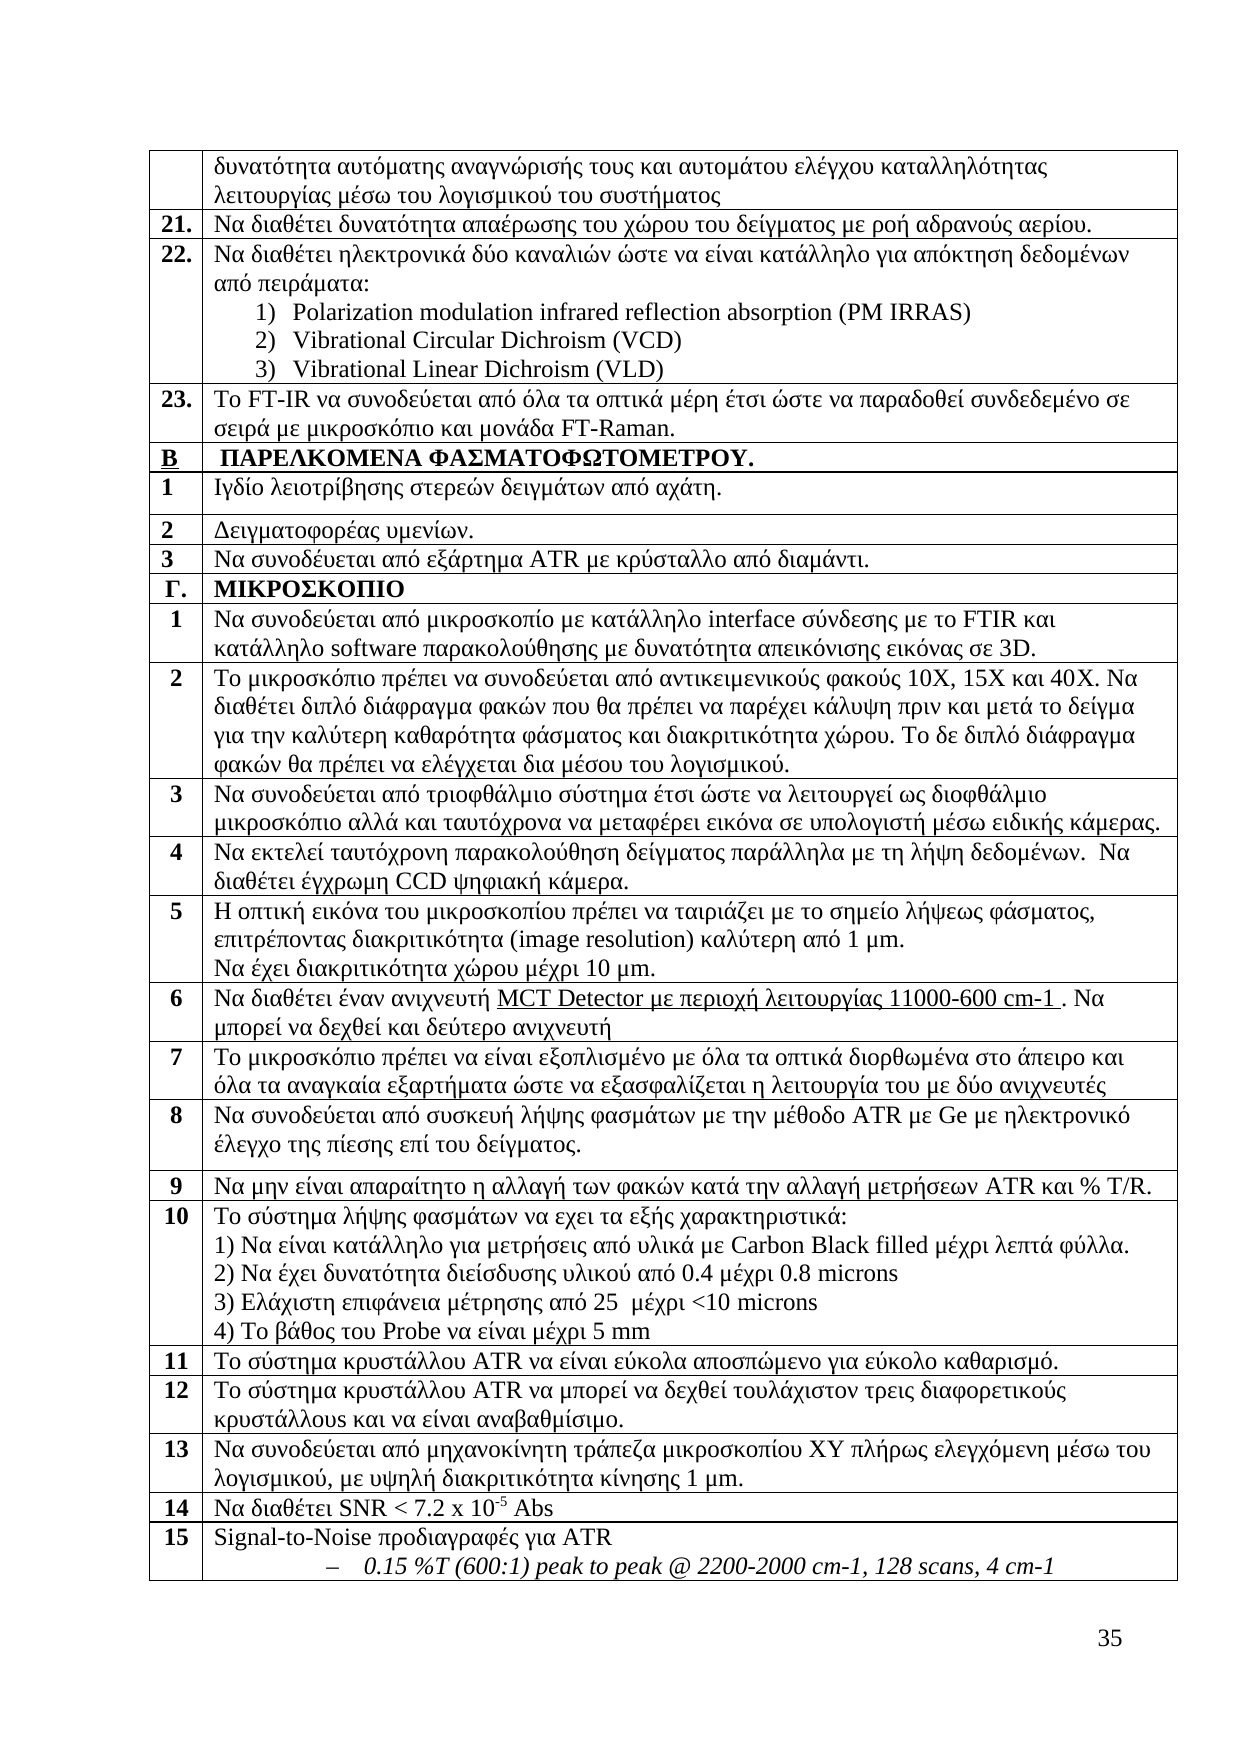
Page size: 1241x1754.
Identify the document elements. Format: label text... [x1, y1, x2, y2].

table_cell Να διαθέτει ηλεκτρονικά δύο καναλιών ώστε να είναι κατάλληλο για απόκτηση δεδομένων από πειράματα: Polarization modulation infrared reflection absorption (PM IRRAS) Vibrational Circular Dichroism (VCD) Vibrational Linear Dichroism (VLD) [203, 239, 1177, 383]
table_cell Να διαθέτει έναν ανιχνευτή MCT Detector με περιοχή λειτουργίας 11000-600 cm-1 . Να μπορεί να δεχθεί και δεύτερο ανιχνευτή [203, 983, 1177, 1041]
table_cell [150, 210, 202, 238]
table_cell Ιγδίο λειοτρίβησης στερεών δειγμάτων από αχάτη. [203, 473, 1177, 514]
table_cell 1 [150, 473, 202, 514]
table_cell 6 [150, 983, 202, 1041]
table_cell 12 [150, 1376, 202, 1433]
table_cell Να διαθέτει SNR < 7.2 x 10-5 Abs [203, 1493, 1177, 1521]
table_cell To σύστημα κρυστάλλου ATR να είναι εύκολα αποσπώμενο για εύκολο καθαρισμό. [203, 1346, 1177, 1374]
table_cell Γ. [150, 574, 202, 603]
table_cell Το FT-IR να συνοδεύεται από όλα τα οπτικά μέρη έτσι ώστε να παραδοθεί συνδεδεμένο σε σειρά με μικροσκόπιο και μονάδα FT-Raman. [203, 384, 1177, 442]
table_cell 4 [150, 837, 202, 895]
table_cell 11 [150, 1346, 202, 1374]
table_cell 14 [150, 1493, 202, 1521]
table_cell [203, 151, 1177, 208]
table_cell Να συνοδεύεται από συσκευή λήψης φασμάτων με την μέθοδο ATR με Ge με ηλεκτρονικό έλεγχο της πίεσης επί του δείγματος. [203, 1100, 1177, 1170]
table_cell Η οπτική εικόνα του μικροσκοπίου πρέπει να ταιριάζει με το σημείο λήψεως φάσματος, επιτρέποντας διακριτικότητα (image resolution) καλύτερη από 1 μm. Να έχει διακριτικότητα χώρου μέχρι 10 μm. [203, 896, 1177, 982]
table_cell Nα συνοδέυεται από εξάρτημα ΑTR με κρύσταλλο από διαμάντι. [203, 545, 1177, 573]
table_cell Να διαθέτει δυνατότητα απαέρωσης του χώρου του δείγματος με ροή αδρανούς αερίου. [203, 210, 1177, 238]
table_cell [150, 151, 202, 208]
table_cell 13 [150, 1434, 202, 1492]
table_cell Β [150, 443, 202, 471]
table_cell 1 [150, 604, 202, 662]
table_cell Να συνοδεύεται από μηχανοκίνητη τράπεζα μικροσκοπίου XY πλήρως ελεγχόμενη μέσω του λογισμικού, με υψηλή διακριτικότητα κίνησης 1 μm. [203, 1434, 1177, 1492]
table_cell Το μικροσκόπιο πρέπει να συνοδεύεται από αντικειμενικούς φακούς 10X, 15Χ και 40X. Να διαθέτει διπλό διάφραγμα φακών που θα πρέπει να παρέχει κάλυψη πριν και μετά το δείγμα για την καλύτερη καθαρότητα φάσματος και διακριτικότητα χώρου. Το δε διπλό διάφραγμα φακών θα πρέπει να ελέγχεται δια μέσου του λογισμικού. [203, 663, 1177, 778]
table_cell ΜΙΚΡΟΣΚΟΠΙΟ [203, 574, 1177, 603]
table_cell Να συνοδεύεται από μικροσκοπίο με κατάλληλο interface σύνδεσης με το FTIR και κατάλληλο software παρακολούθησης με δυνατότητα απεικόνισης εικόνας σε 3D. [203, 604, 1177, 662]
table_cell 10 [150, 1201, 202, 1345]
table_cell 5 [150, 896, 202, 982]
table_cell Να συνοδεύεται από τριοφθάλμιο σύστημα έτσι ώστε να λειτουργεί ως διοφθάλμιο μικροσκόπιο αλλά και ταυτόχρονα να μεταφέρει εικόνα σε υπολογιστή μέσω ειδικής κάμερας. [203, 779, 1177, 836]
table_cell 2 [150, 663, 202, 778]
table_cell ΠΑΡΕΛΚΟΜΕΝΑ ΦΑΣΜΑΤΟΦΩΤΟΜΕΤΡΟΥ. [203, 443, 1177, 471]
table_cell Το μικροσκόπιο πρέπει να είναι εξοπλισμένο με όλα τα οπτικά διορθωμένα στο άπειρο και όλα τα αναγκαία εξαρτήματα ώστε να εξασφαλίζεται η λειτουργία του με δύο ανιχνευτές [203, 1042, 1177, 1099]
table_cell 3 [150, 545, 202, 573]
table_cell 3 [150, 779, 202, 836]
table_cell Το σύστημα λήψης φασμάτων να εχει τα εξής χαρακτηριστικά: 1) Να είναι κατάλληλο για μετρήσεις από υλικά με Carbon Black filled μέχρι λεπτά φύλλα. 2) Να έχει δυνατότητα διείσδυσης υλικού από 0.4 μέχρι 0.8 microns 3) Ελάχιστη επιφάνεια μέτρησης από 25 μέχρι <10 microns 4) Το βάθος του Probe να είναι μέχρι 5 mm [203, 1201, 1177, 1345]
table_cell [150, 239, 202, 383]
table_cell 8 [150, 1100, 202, 1170]
table_cell Να εκτελεί ταυτόχρονη παρακολούθηση δείγματος παράλληλα με τη λήψη δεδομένων. Να διαθέτει έγχρωμη CCD ψηφιακή κάμερα. [203, 837, 1177, 895]
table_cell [203, 1523, 1177, 1580]
table_cell Δειγματοφορέας υμενίων. [203, 515, 1177, 543]
table_cell 2 [150, 515, 202, 543]
table_cell 9 [150, 1171, 202, 1200]
table_cell Να μην είναι απαραίτητο η αλλαγή των φακών κατά την αλλαγή μετρήσεων ATR και % T/R. [203, 1171, 1177, 1200]
table_cell [150, 384, 202, 442]
table_cell 7 [150, 1042, 202, 1099]
table_cell To σύστημα κρυστάλλου ATR να μπορεί να δεχθεί τουλάχιστον τρεις διαφορετικούς κρυστάλλουs και να είναι αναβαθμίσιμο. [203, 1376, 1177, 1433]
table_cell 15 [150, 1523, 202, 1580]
